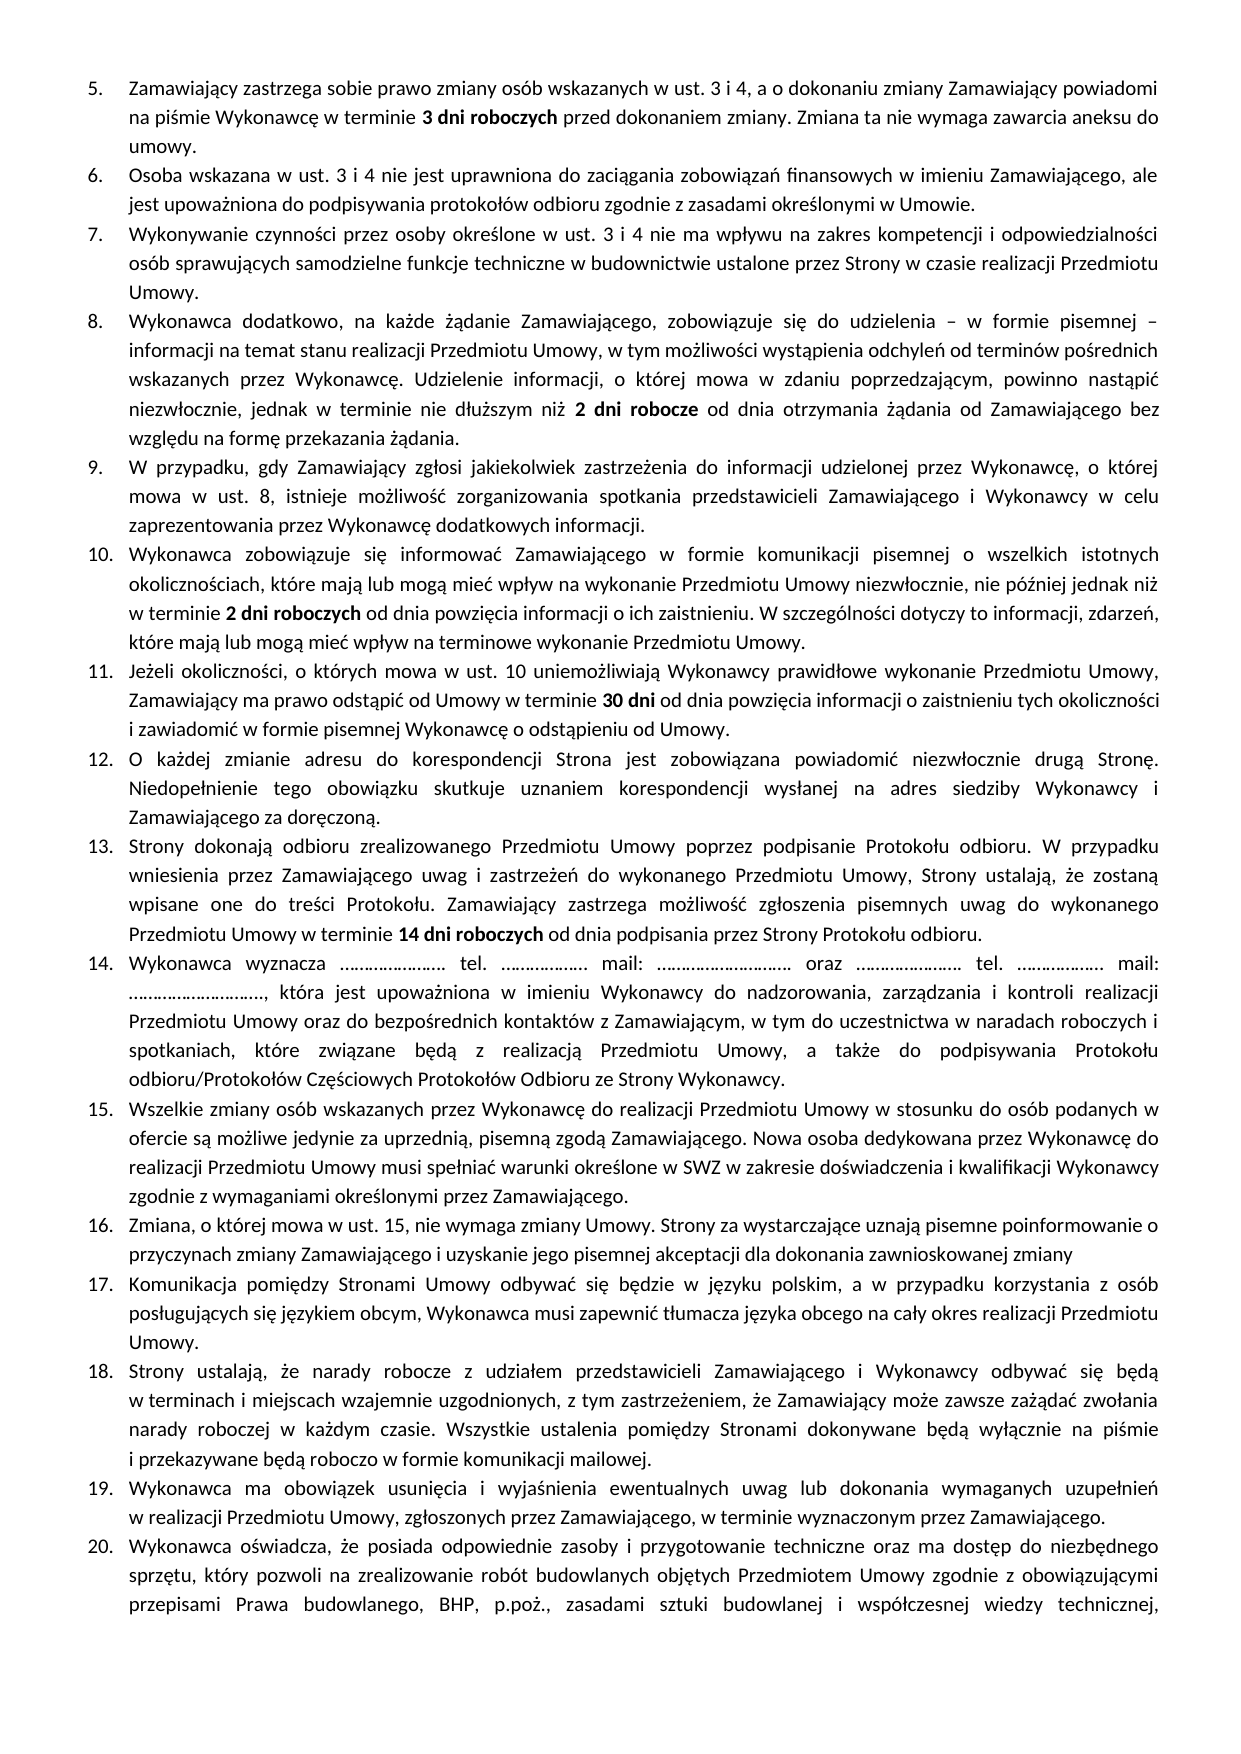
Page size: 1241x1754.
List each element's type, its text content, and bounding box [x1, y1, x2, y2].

list Wykonawca dodatkowo, na każde żądanie Zamawiającego, zobowiązuje się do udzielenia – w formie pisemnej –informacji na temat stanu realizacji Przedmiotu Umowy, w tym możliwości wystąpienia odchyleń od terminów pośrednich wskazanych przez Wykonawcę. Udzielenie informacji, o której mowa w zdaniu poprzedzającym, powinno nastąpić niezwłocznie, jednak w terminie nie dłuższym niż 2 dni robocze od dnia otrzymania żądania od Zamawiającego bez względu na formę przekazania żądania. [87, 308, 1161, 450]
list Jeżeli okoliczności, o których mowa w ust. 10 uniemożliwiają Wykonawcy prawidłowe wykonanie Przedmiotu Umowy, Zamawiający ma prawo odstąpić od Umowy w terminie 30 dni od dnia powzięcia informacji o zaistnieniu tych okoliczności i zawiadomić w formie pisemnej Wykonawcę o odstąpieniu od Umowy. [87, 658, 1161, 742]
list Osoba wskazana w ust. 3 i 4 nie jest uprawniona do zaciągania zobowiązań finansowych w imieniu Zamawiającego, ale jest upoważniona do podpisywania protokołów odbioru zgodnie z zasadami określonymi w Umowie. [87, 162, 1161, 217]
list Strony dokonają odbioru zrealizowanego Przedmiotu Umowy poprzez podpisanie Protokołu odbioru. W przypadku wniesienia przez Zamawiającego uwag i zastrzeżeń do wykonanego Przedmiotu Umowy, Strony ustalają, że zostaną wpisane one do treści Protokołu. Zamawiający zastrzega możliwość zgłoszenia pisemnych uwag do wykonanego Przedmiotu Umowy w terminie 14 dni roboczych od dnia podpisania przez Strony Protokołu odbioru. [87, 833, 1161, 946]
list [87, 1533, 1161, 1617]
list Wszelkie zmiany osób wskazanych przez Wykonawcę do realizacji Przedmiotu Umowy w stosunku do osób podanych w ofercie są możliwe jedynie za uprzednią, pisemną zgodą Zamawiającego. Nowa osoba dedykowana przez Wykonawcę do realizacji Przedmiotu Umowy musi spełniać warunki określone w SWZ w zakresie doświadczenia i kwalifikacji Wykonawcy zgodnie z wymaganiami określonymi przez Zamawiającego. [87, 1096, 1161, 1209]
list O każdej zmianie adresu do korespondencji Strona jest zobowiązana powiadomić niezwłocznie drugą Stronę. Niedopełnienie tego obowiązku skutkuje uznaniem korespondencji wysłanej na adres siedziby Wykonawcy i Zamawiającego za doręczoną. [87, 746, 1161, 829]
list Komunikacja pomiędzy Stronami Umowy odbywać się będzie w języku polskim, a w przypadku korzystania z osób posługujących się językiem obcym, Wykonawca musi zapewnić tłumacza języka obcego na cały okres realizacji Przedmiotu Umowy. [87, 1271, 1161, 1354]
list Strony ustalają, że narady robocze z udziałem przedstawicieli Zamawiającego i Wykonawcy odbywać się będą w terminach i miejscach wzajemnie uzgodnionych, z tym zastrzeżeniem, że Zamawiający może zawsze zażądać zwołania narady roboczej w każdym czasie. Wszystkie ustalenia pomiędzy Stronami dokonywane będą wyłącznie na piśmie i przekazywane będą roboczo w formie komunikacji mailowej. [87, 1358, 1161, 1471]
list Wykonawca zobowiązuje się informować Zamawiającego w formie komunikacji pisemnej o wszelkich istotnych okolicznościach, które mają lub mogą mieć wpływ na wykonanie Przedmiotu Umowy niezwłocznie, nie później jednak niż w terminie 2 dni roboczych od dnia powzięcia informacji o ich zaistnieniu. W szczególności dotyczy to informacji, zdarzeń, które mają lub mogą mieć wpływ na terminowe wykonanie Przedmiotu Umowy. [87, 542, 1161, 654]
list Zamawiający zastrzega sobie prawo zmiany osób wskazanych w ust. 3 i 4, a o dokonaniu zmiany Zamawiający powiadomi na piśmie Wykonawcę w terminie 3 dni roboczych przed dokonaniem zmiany. Zmiana ta nie wymaga zawarcia aneksu do umowy. [87, 75, 1161, 159]
list Wykonywanie czynności przez osoby określone w ust. 3 i 4 nie ma wpływu na zakres kompetencji i odpowiedzialności osób sprawujących samodzielne funkcje techniczne w budownictwie ustalone przez Strony w czasie realizacji Przedmiotu Umowy. [87, 221, 1161, 304]
list Wykonawca ma obowiązek usunięcia i wyjaśnienia ewentualnych uwag lub dokonania wymaganych uzupełnień w realizacji Przedmiotu Umowy, zgłoszonych przez Zamawiającego, w terminie wyznaczonym przez Zamawiającego. [87, 1475, 1161, 1529]
list Zmiana, o której mowa w ust. 15, nie wymaga zmiany Umowy. Strony za wystarczające uznają pisemne poinformowanie o przyczynach zmiany Zamawiającego i uzyskanie jego pisemnej akceptacji dla dokonania zawnioskowanej zmiany [87, 1212, 1161, 1267]
list Wykonawca wyznacza …………………. tel. ……………… mail: ………………………. oraz …………………. tel. ……………… mail: ………………………., która jest upoważniona w imieniu Wykonawcy do nadzorowania, zarządzania i kontroli realizacji Przedmiotu Umowy oraz do bezpośrednich kontaktów z Zamawiającym, w tym do uczestnictwa w naradach roboczych i spotkaniach, które związane będą z realizacją Przedmiotu Umowy, a także do podpisywania Protokołu odbioru/Protokołów Częściowych Protokołów Odbioru ze Strony Wykonawcy. [87, 950, 1161, 1092]
list W przypadku, gdy Zamawiający zgłosi jakiekolwiek zastrzeżenia do informacji udzielonej przez Wykonawcę, o której mowa w ust. 8, istnieje możliwość zorganizowania spotkania przedstawicieli Zamawiającego i Wykonawcy w celu zaprezentowania przez Wykonawcę dodatkowych informacji. [87, 454, 1161, 538]
